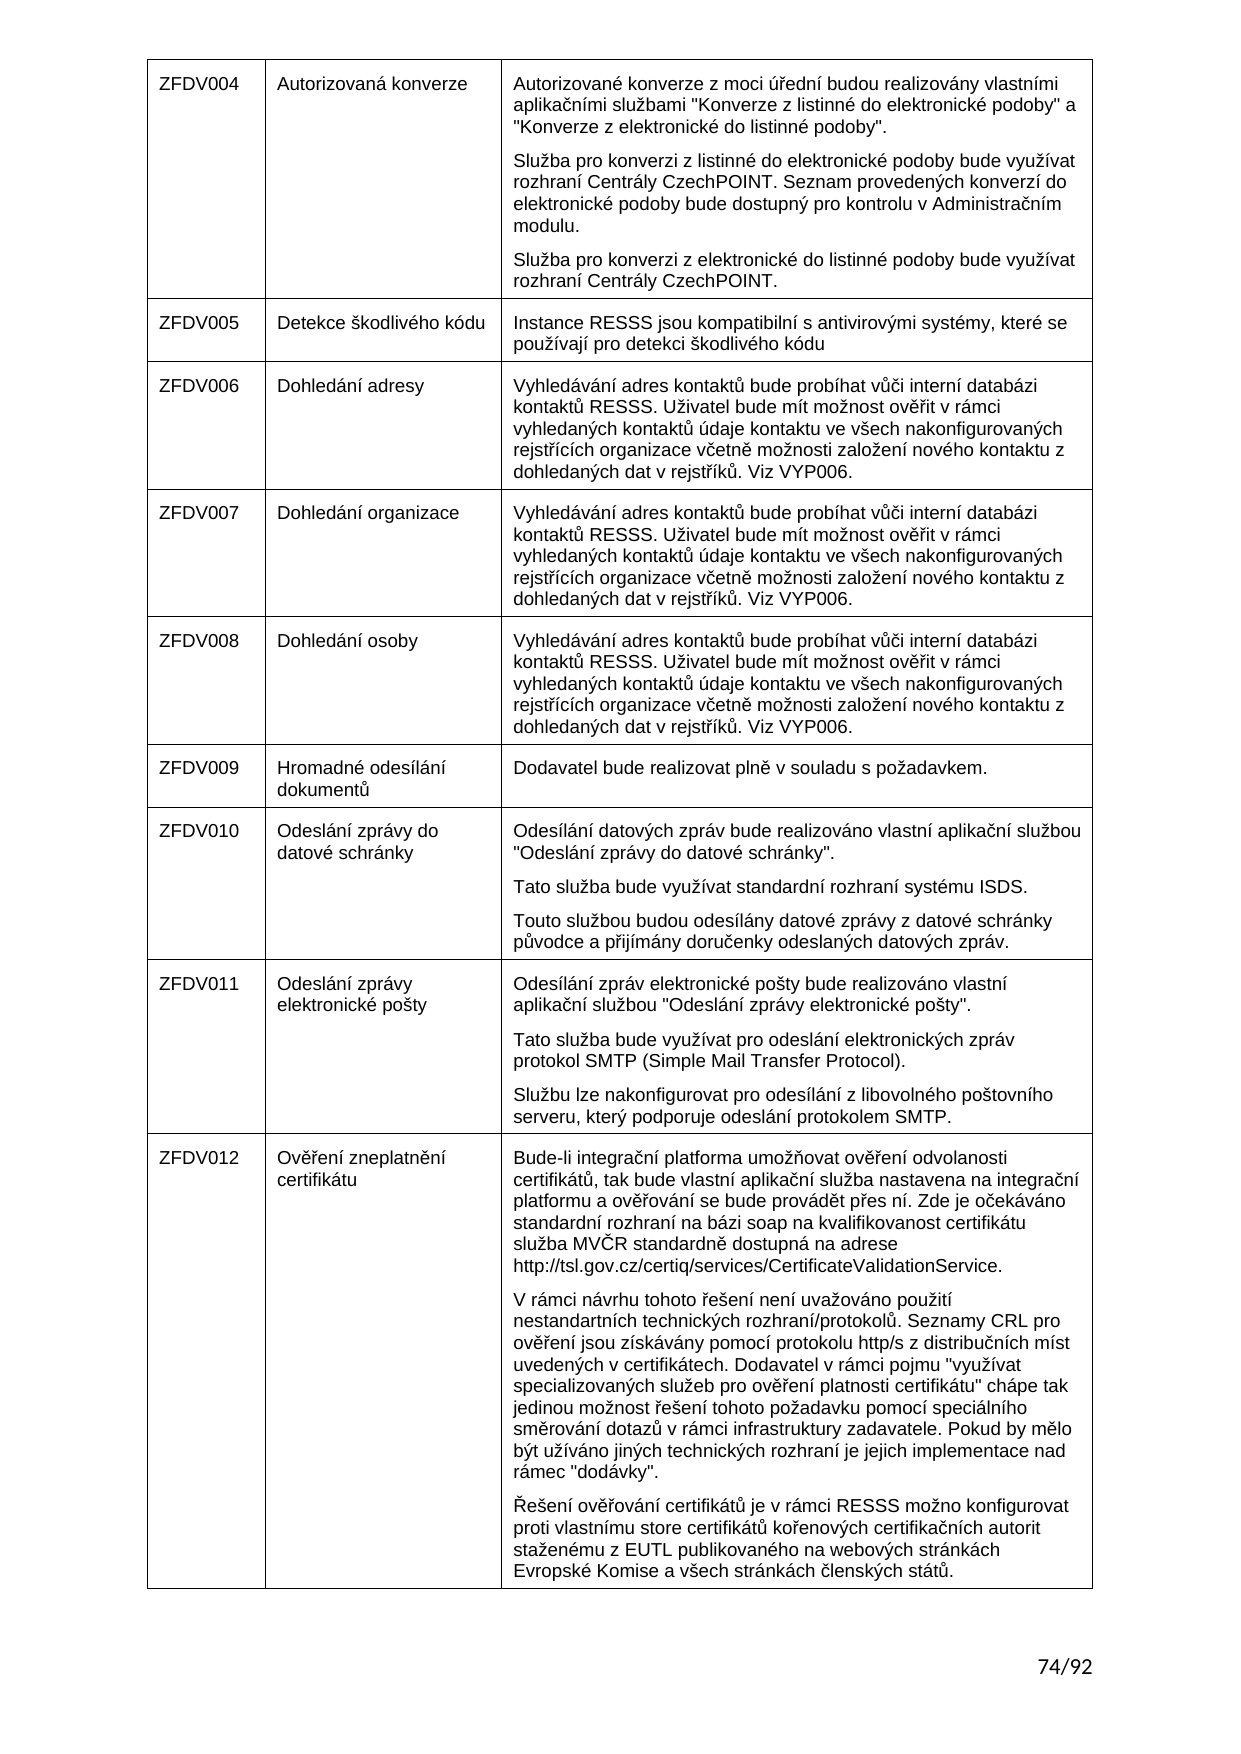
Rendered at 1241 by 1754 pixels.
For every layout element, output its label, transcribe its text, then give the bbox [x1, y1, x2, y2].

table_cell Dohledání osoby [266, 617, 501, 744]
table_cell Odesílání zpráv elektronické pošty bude realizováno vlastní aplikační službou "Odeslání zprávy elektronické pošty". Tato služba bude využívat pro odeslání elektronických zpráv protokol SMTP (Simple Mail Transfer Protocol). Službu lze nakonfigurovat pro odesílání z libovolného poštovního serveru, který podporuje odeslání protokolem SMTP. [502, 960, 1092, 1133]
table_cell ZFDV004 [148, 60, 265, 298]
table_cell Odeslání zprávy do datové schránky [266, 808, 501, 959]
table_cell ZFDV010 [148, 808, 265, 959]
table_cell Vyhledávání adres kontaktů bude probíhat vůči interní databázi kontaktů RESSS. Uživatel bude mít možnost ověřit v rámci vyhledaných kontaktů údaje kontaktu ve všech nakonfigurovaných rejstřících organizace včetně možnosti založení nového kontaktu z dohledaných dat v rejstříků. Viz VYP006. [502, 362, 1092, 488]
table_cell Instance RESSS jsou kompatibilní s antivirovými systémy, které se používají pro detekci škodlivého kódu [502, 299, 1092, 361]
table_cell ZFDV005 [148, 299, 265, 361]
table_cell Dohledání adresy [266, 362, 501, 488]
table_cell Vyhledávání adres kontaktů bude probíhat vůči interní databázi kontaktů RESSS. Uživatel bude mít možnost ověřit v rámci vyhledaných kontaktů údaje kontaktu ve všech nakonfigurovaných rejstřících organizace včetně možnosti založení nového kontaktu z dohledaných dat v rejstříků. Viz VYP006. [502, 490, 1092, 616]
table_cell Dodavatel bude realizovat plně v souladu s požadavkem. [502, 745, 1092, 807]
table_cell Vyhledávání adres kontaktů bude probíhat vůči interní databázi kontaktů RESSS. Uživatel bude mít možnost ověřit v rámci vyhledaných kontaktů údaje kontaktu ve všech nakonfigurovaných rejstřících organizace včetně možnosti založení nového kontaktu z dohledaných dat v rejstříků. Viz VYP006. [502, 617, 1092, 744]
table_cell Ověření zneplatnění certifikátu [266, 1134, 501, 1588]
table_cell ZFDV009 [148, 745, 265, 807]
table_cell Bude-li integrační platforma umožňovat ověření odvolanosti certifikátů, tak bude vlastní aplikační služba nastavena na integrační platformu a ověřování se bude provádět přes ní. Zde je očekáváno standardní rozhraní na bázi soap na kvalifikovanost certifikátu služba MVČR standardně dostupná na adrese http://tsl.gov.cz/certiq/services/CertificateValidationService. V rámci návrhu tohoto řešení není uvažováno použití nestandartních technických rozhraní/protokolů. Seznamy CRL pro ověření jsou získávány pomocí protokolu http/s z distribučních míst uvedených v certifikátech. Dodavatel v rámci pojmu "využívat specializovaných služeb pro ověření platnosti certifikátu" chápe tak jedinou možnost řešení tohoto požadavku pomocí speciálního směrování dotazů v rámci infrastruktury zadavatele. Pokud by mělo být užíváno jiných technických rozhraní je jejich implementace nad rámec "dodávky". Řešení ověřování certifikátů je v rámci RESSS možno konfigurovat proti vlastnímu store certifikátů kořenových certifikačních autorit staženému z EUTL publikovaného na webových stránkách Evropské Komise a všech stránkách členských států. [502, 1134, 1092, 1588]
table_cell Autorizovaná konverze [266, 60, 501, 298]
table_cell Detekce škodlivého kódu [266, 299, 501, 361]
table_cell ZFDV011 [148, 960, 265, 1133]
table_cell Autorizované konverze z moci úřední budou realizovány vlastními aplikačními službami "Konverze z listinné do elektronické podoby" a "Konverze z elektronické do listinné podoby". Služba pro konverzi z listinné do elektronické podoby bude využívat rozhraní Centrály CzechPOINT. Seznam provedených konverzí do elektronické podoby bude dostupný pro kontrolu v Administračním modulu. Služba pro konverzi z elektronické do listinné podoby bude využívat rozhraní Centrály CzechPOINT. [502, 60, 1092, 298]
table_cell ZFDV007 [148, 490, 265, 616]
table_cell Dohledání organizace [266, 490, 501, 616]
table_cell ZFDV012 [148, 1134, 265, 1588]
table_cell ZFDV008 [148, 617, 265, 744]
table_cell Hromadné odesílání dokumentů [266, 745, 501, 807]
table_cell Odeslání zprávy elektronické pošty [266, 960, 501, 1133]
table_cell ZFDV006 [148, 362, 265, 488]
table_cell Odesílání datových zpráv bude realizováno vlastní aplikační službou "Odeslání zprávy do datové schránky". Tato služba bude využívat standardní rozhraní systému ISDS. Touto službou budou odesílány datové zprávy z datové schránky původce a přijímány doručenky odeslaných datových zpráv. [502, 808, 1092, 959]
